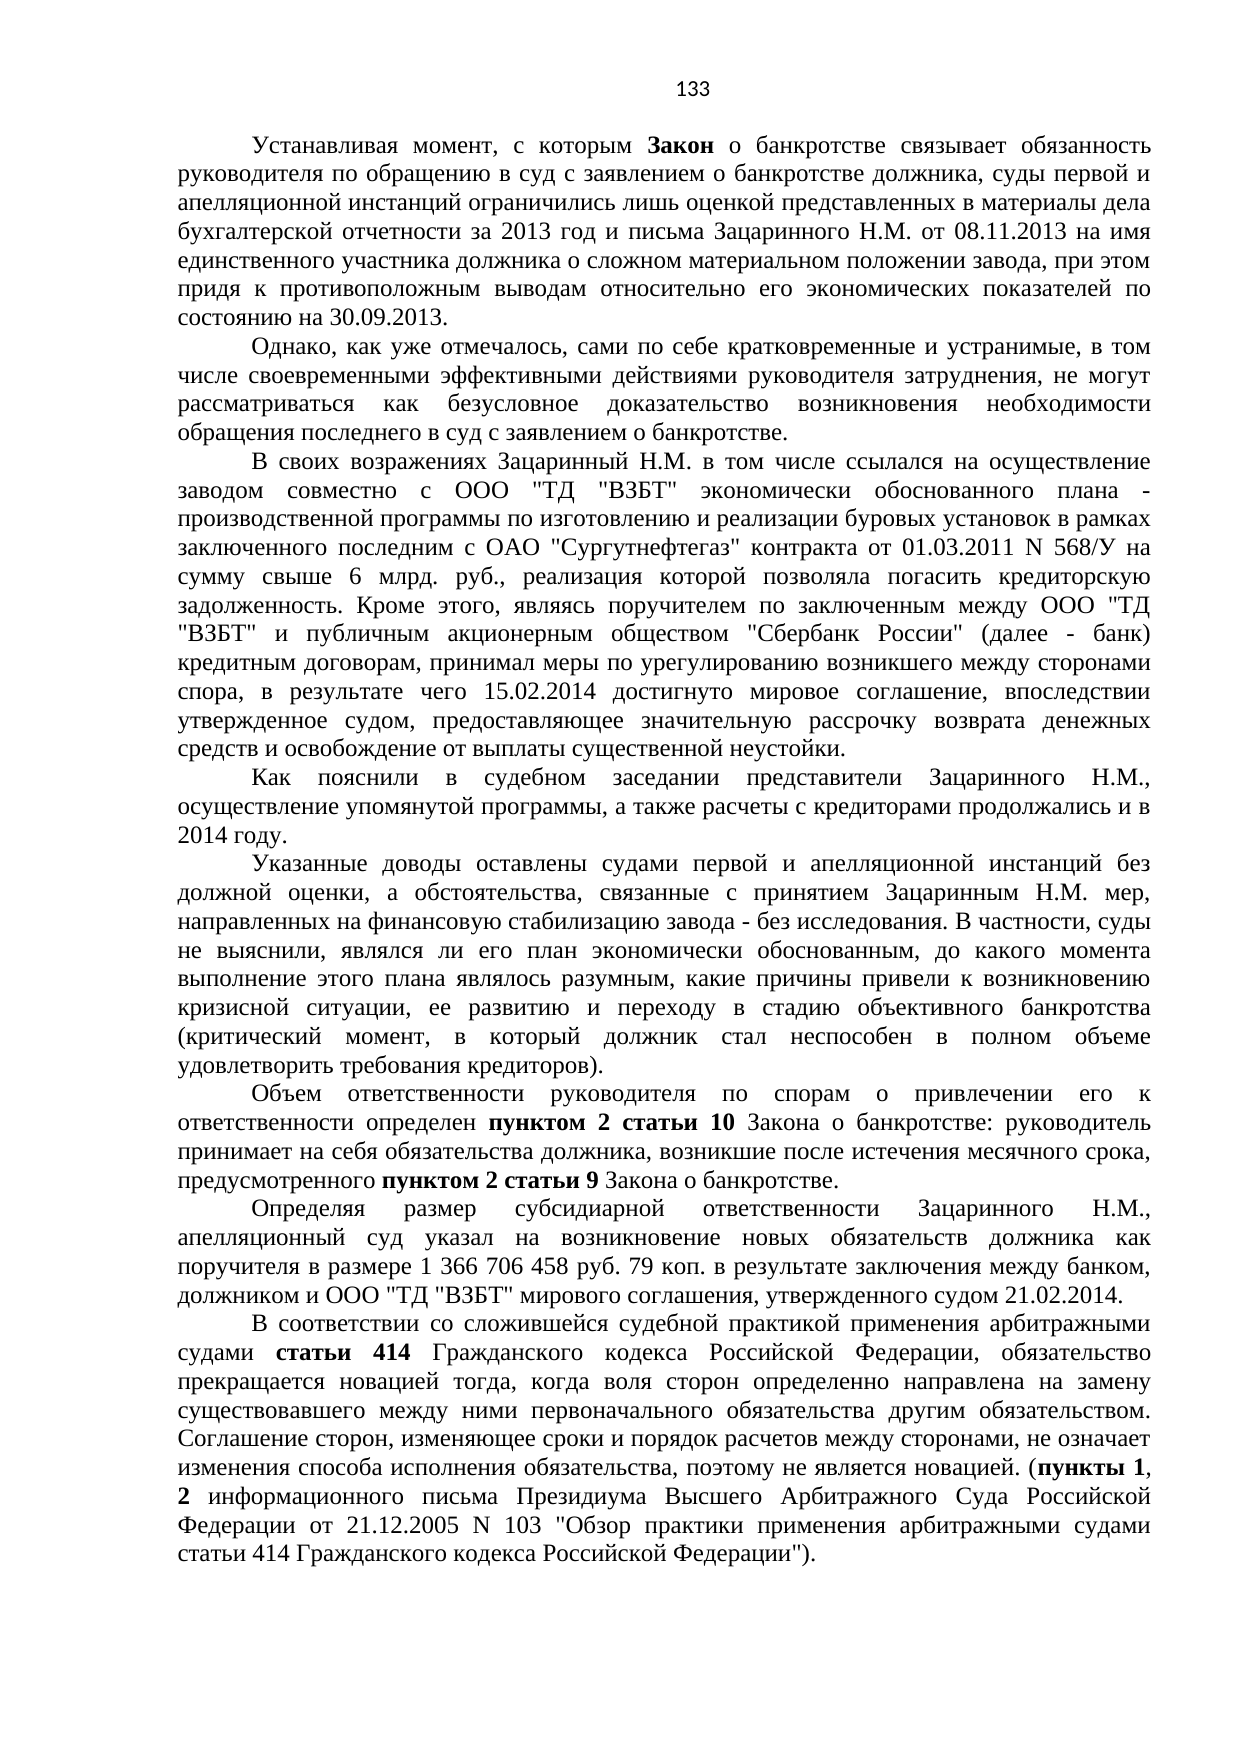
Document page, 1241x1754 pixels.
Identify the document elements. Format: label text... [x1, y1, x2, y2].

text В своих возражениях Зацаринный Н.М. в том числе ссылался на осуществление заводом совместно с ООО "ТД "ВЗБТ" экономически обоснованного плана - производственной программы по изготовлению и реализации буровых установок в рамках заключенного последним с ОАО "Сургутнефтегаз" контракта от 01.03.2011 N 568/У на сумму свыше 6 млрд. руб., реализация которой позволяла погасить кредиторскую задолженность. Кроме этого, являясь поручителем по заключенным между ООО "ТД "ВЗБТ" и публичным акционерным обществом "Сбербанк России" (далее - банк) кредитным договорам, принимал меры по урегулированию возникшего между сторонами спора, в результате чего 15.02.2014 достигнуто мировое соглашение, впоследствии утвержденное судом, предоставляющее значительную рассрочку возврата денежных средств и освобождение от выплаты существенной неустойки. [177, 446, 1152, 762]
text Определяя размер субсидиарной ответственности Зацаринного Н.М., апелляционный суд указал на возникновение новых обязательств должника как поручителя в размере 1 366 706 458 руб. 79 коп. в результате заключения между банком, должником и ООО "ТД "ВЗБТ" мирового соглашения, утвержденного судом 21.02.2014. [177, 1193, 1152, 1308]
text Указанные доводы оставлены судами первой и апелляционной инстанций без должной оценки, а обстоятельства, связанные с принятием Зацаринным Н.М. мер, направленных на финансовую стабилизацию завода - без исследования. В частности, суды не выяснили, являлся ли его план экономически обоснованным, до какого момента выполнение этого плана являлось разумным, какие причины привели к возникновению кризисной ситуации, ее развитию и переходу в стадию объективного банкротства (критический момент, в который должник стал неспособен в полном объеме удовлетворить требования кредиторов). [177, 848, 1152, 1078]
text Устанавливая момент, с которым Закон о банкротстве связывает обязанность руководителя по обращению в суд с заявлением о банкротстве должника, суды первой и апелляционной инстанций ограничились лишь оценкой представленных в материалы дела бухгалтерской отчетности за 2013 год и письма Зацаринного Н.М. от 08.11.2013 на имя единственного участника должника о сложном материальном положении завода, при этом придя к противоположным выводам относительно его экономических показателей по состоянию на 30.09.2013. [177, 130, 1152, 331]
text Однако, как уже отмечалось, сами по себе кратковременные и устранимые, в том числе своевременными эффективными действиями руководителя затруднения, не могут рассматриваться как безусловное доказательство возникновения необходимости обращения последнего в суд с заявлением о банкротстве. [177, 331, 1152, 446]
text В соответствии со сложившейся судебной практикой применения арбитражными судами статьи 414 Гражданского кодекса Российской Федерации, обязательство прекращается новацией тогда, когда воля сторон определенно направлена на замену существовавшего между ними первоначального обязательства другим обязательством. Соглашение сторон, изменяющее сроки и порядок расчетов между сторонами, не означает изменения способа исполнения обязательства, поэтому не является новацией. (пункты 1, 2 информационного письма Президиума Высшего Арбитражного Суда Российской Федерации от 21.12.2005 N 103 "Обзор практики применения арбитражными судами статьи 414 Гражданского кодекса Российской Федерации"). [177, 1308, 1152, 1567]
text Объем ответственности руководителя по спорам о привлечении его к ответственности определен пунктом 2 статьи 10 Закона о банкротстве: руководитель принимает на себя обязательства должника, возникшие после истечения месячного срока, предусмотренного пунктом 2 статьи 9 Закона о банкротстве. [177, 1078, 1152, 1193]
text Как пояснили в судебном заседании представители Зацаринного Н.М., осуществление упомянутой программы, а также расчеты с кредиторами продолжались и в 2014 году. [177, 762, 1152, 848]
